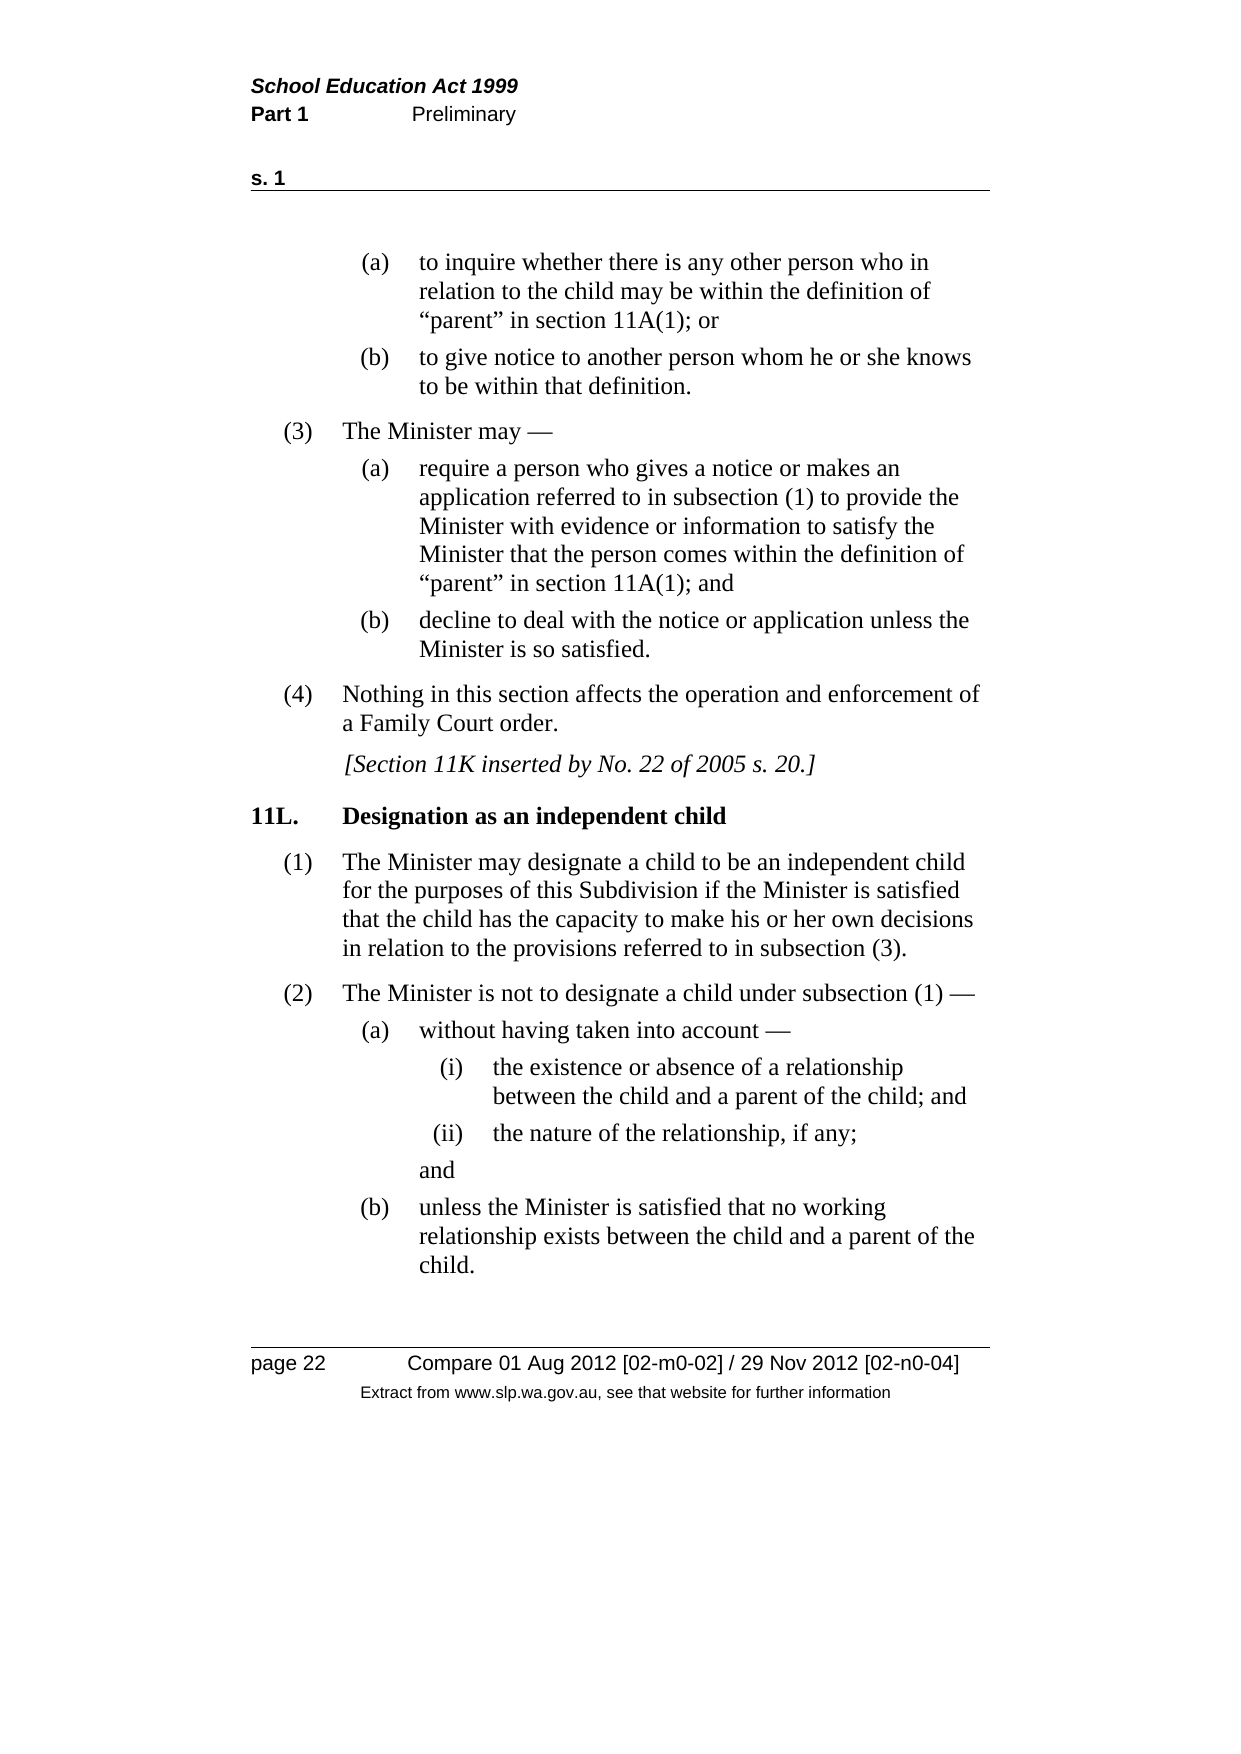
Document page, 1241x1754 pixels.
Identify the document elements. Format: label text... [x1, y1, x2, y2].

text (3) The Minister may — [251, 416, 990, 445]
text (i) the existence or absence of a relationship between the child and a parent of the child; and [251, 1052, 990, 1110]
text (1) The Minister may designate a child to be an independent child for the purposes of this Subdivision if the Minister is satisfied that the child has the capacity to make his or her own decisions in relation to the provisions referred to in subsection (3). [251, 847, 990, 962]
text (ii) the nature of the relationship, if any; [251, 1118, 990, 1147]
text (4) Nothing in this section affects the operation and enforcement of a Family Court order. [251, 679, 990, 737]
text [Section 11K inserted by No. 22 of 2005 s. 20.] [251, 749, 990, 778]
text (a) without having taken into account — [251, 1015, 990, 1044]
text and [251, 1155, 990, 1184]
text (b) to give notice to another person whom he or she knows to be within that definition. [251, 342, 990, 399]
text (a) require a person who gives a notice or makes an application referred to in subsection (1) to provide the Minister with evidence or information to satisfy the Minister that the person comes within the definition of “parent” in section 11A(1); and [251, 453, 990, 597]
subtitle 11L. Designation as an independent child [251, 801, 990, 830]
text (2) The Minister is not to designate a child under subsection (1) — [251, 978, 990, 1007]
text (b) unless the Minister is satisfied that no working relationship exists between the child and a parent of the child. [251, 1192, 990, 1279]
text (a) to inquire whether there is any other person who in relation to the child may be within the definition of “parent” in section 11A(1); or [251, 247, 990, 334]
text (b) decline to deal with the notice or application unless the Minister is so satisfied. [251, 605, 990, 663]
